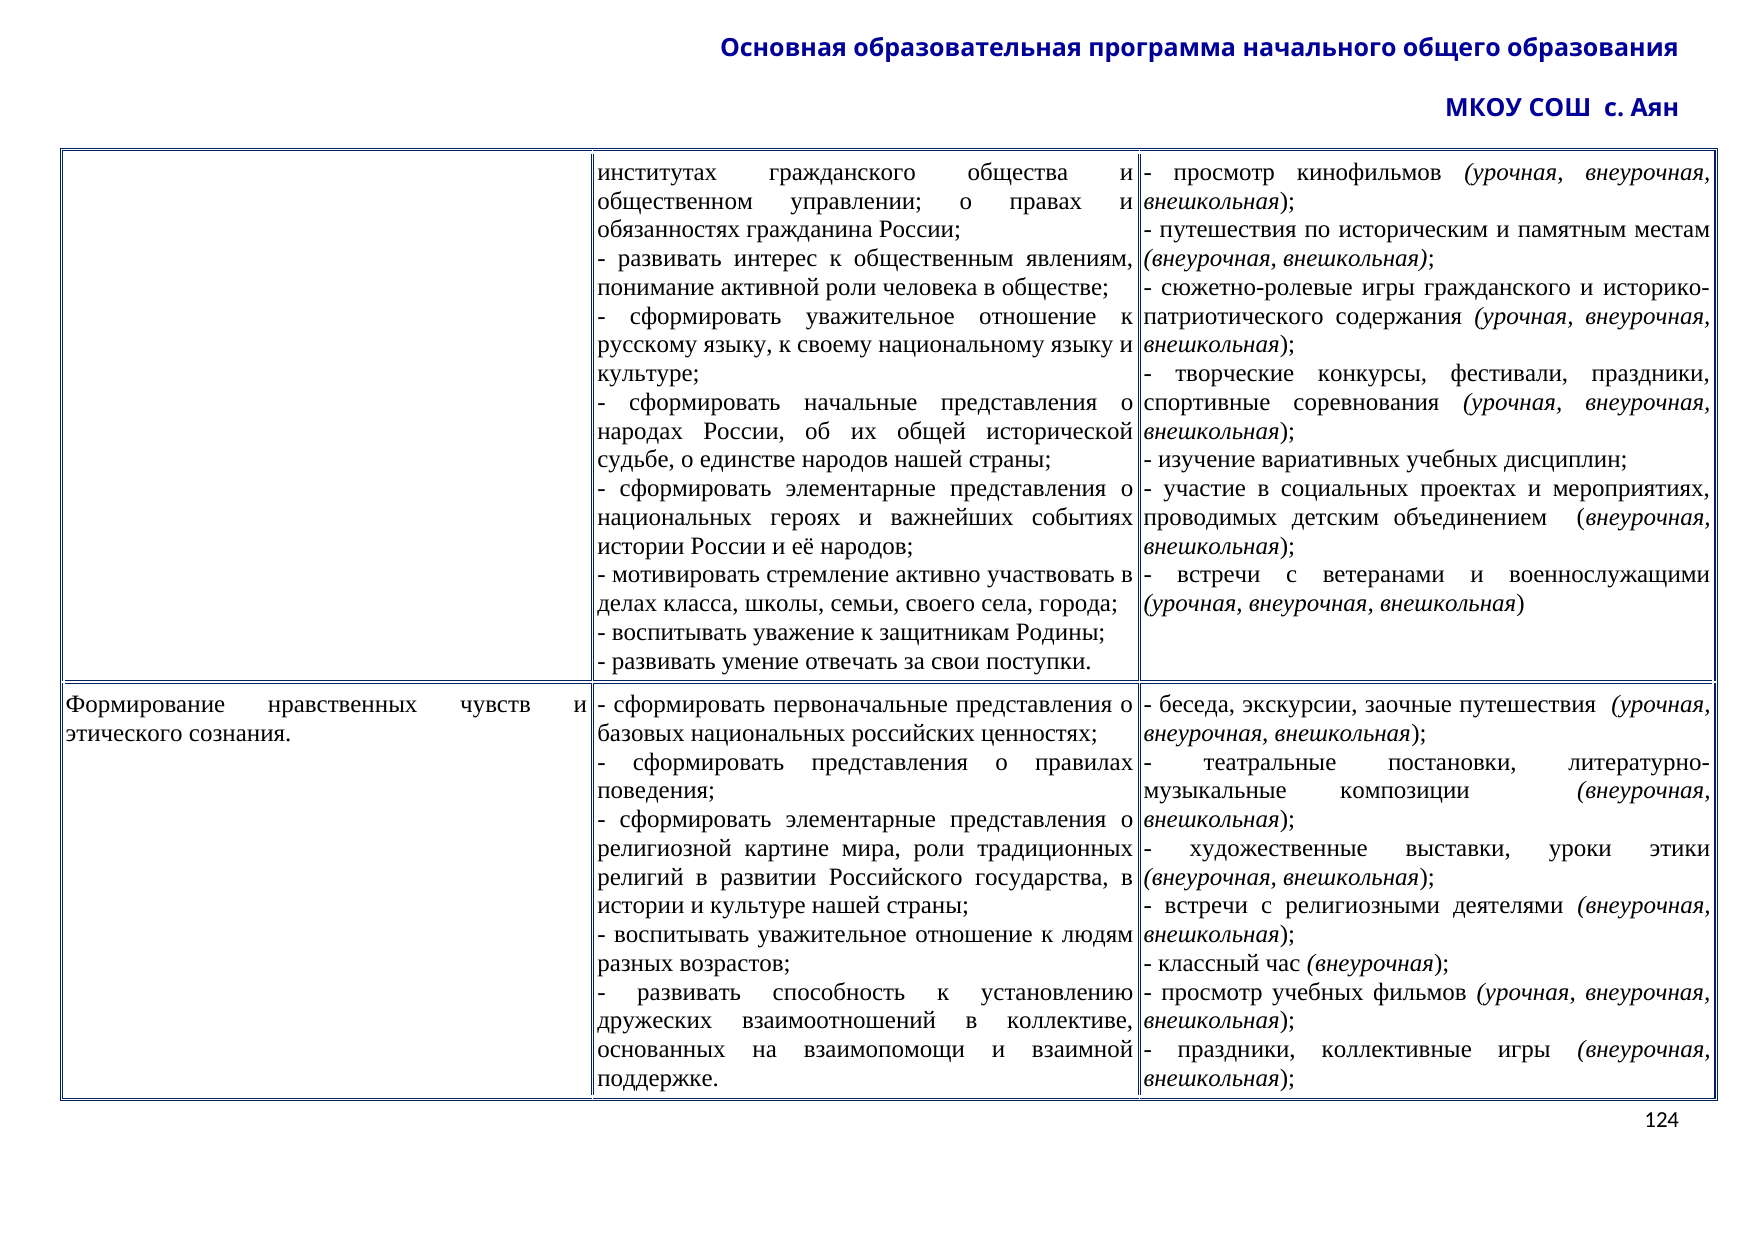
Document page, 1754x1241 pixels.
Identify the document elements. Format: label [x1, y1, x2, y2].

table_cell [1139, 151, 1714, 680]
table_cell [61, 149, 593, 680]
table_cell [593, 151, 1139, 680]
table_cell [61, 680, 593, 1097]
table_cell [1139, 680, 1716, 1097]
table_cell [593, 684, 1139, 1097]
